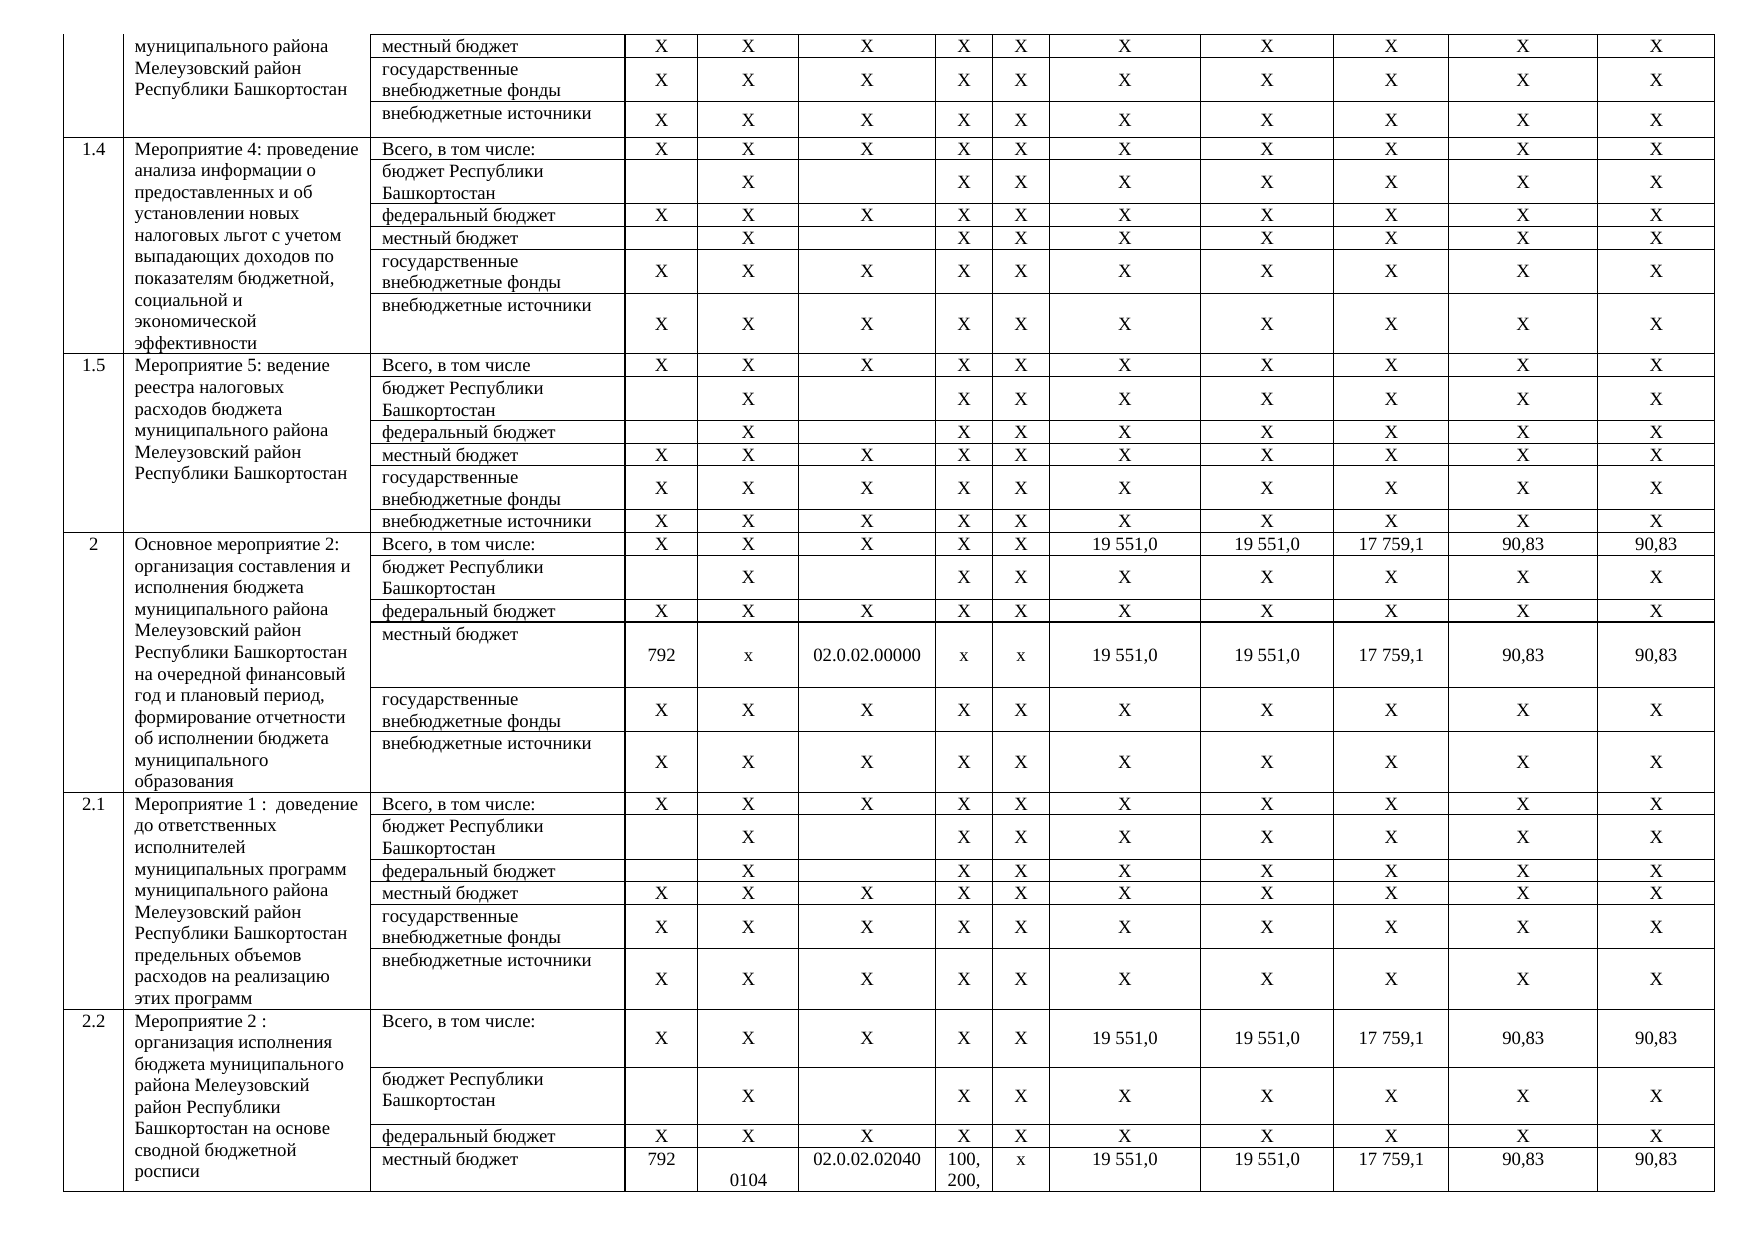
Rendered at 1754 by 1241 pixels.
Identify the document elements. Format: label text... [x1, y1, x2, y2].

table_cell X [1201, 102, 1333, 137]
table_cell x [993, 623, 1049, 687]
table_cell X [1598, 444, 1714, 465]
table_cell X [1050, 354, 1200, 376]
table_cell X [1201, 793, 1333, 814]
table_cell X [936, 466, 992, 509]
table_cell X [1050, 860, 1200, 881]
table_cell X [1334, 1068, 1448, 1124]
table_cell X [626, 444, 697, 465]
table_cell X [1201, 204, 1333, 226]
table_cell X [799, 510, 935, 532]
table_cell X [626, 510, 697, 532]
table_cell X [799, 1125, 935, 1147]
table_cell X [936, 600, 992, 621]
table_cell Всего, в том числе: [371, 1010, 624, 1067]
table_cell 02.0.02.02040 [799, 1148, 935, 1191]
table_cell X [698, 1125, 798, 1147]
table_cell X [936, 1125, 992, 1147]
table_cell X [1334, 354, 1448, 376]
table_cell X [799, 204, 935, 226]
table_cell X [1449, 815, 1597, 858]
table_cell X [626, 1125, 697, 1147]
table_cell X [1334, 815, 1448, 858]
table_cell X [936, 949, 992, 1008]
table_cell 1.4 [64, 138, 123, 353]
table_cell X [1334, 556, 1448, 599]
table_cell [626, 421, 697, 443]
table_cell X [1598, 250, 1714, 293]
table_cell X [698, 882, 798, 904]
table_cell X [1201, 444, 1333, 465]
table_cell X [799, 138, 935, 159]
table_cell X [1201, 815, 1333, 858]
table_cell Всего, в том числе: [371, 793, 624, 814]
table_cell X [993, 600, 1049, 621]
table_cell 19 551,0 [1201, 623, 1333, 687]
table_cell внебюджетные источники [371, 510, 624, 532]
table_cell X [936, 294, 992, 353]
table_cell X [626, 732, 697, 792]
table_cell местный бюджет [371, 882, 624, 904]
table_cell X [936, 1068, 992, 1124]
table_cell 17 759,1 [1334, 533, 1448, 554]
table_cell X [936, 421, 992, 443]
table_cell X [626, 466, 697, 509]
table_cell 19 551,0 [1201, 1148, 1333, 1191]
table_cell X [936, 444, 992, 465]
table_cell X [936, 35, 992, 57]
table_cell X [698, 1010, 798, 1067]
table_cell X [936, 510, 992, 532]
table_cell внебюджетные источники [371, 294, 624, 353]
table_cell бюджет Республики Башкортостан [371, 1068, 624, 1124]
table_cell 90,83 [1598, 1148, 1714, 1191]
table_cell X [1449, 250, 1597, 293]
table_cell X [1334, 949, 1448, 1008]
table_cell X [1334, 35, 1448, 57]
table_cell X [936, 354, 992, 376]
table_cell X [626, 354, 697, 376]
table_cell X [626, 882, 697, 904]
table_cell X [1449, 377, 1597, 420]
table_cell X [993, 58, 1049, 101]
table_cell бюджет Республики Башкортостан [371, 556, 624, 599]
table_cell X [698, 556, 798, 599]
table_cell федеральный бюджет [371, 421, 624, 443]
table_cell х [698, 623, 798, 687]
table_cell X [1598, 905, 1714, 948]
table_cell X [993, 732, 1049, 792]
table_cell X [1050, 160, 1200, 203]
table_cell X [698, 35, 798, 57]
table_cell X [1598, 294, 1714, 353]
table_cell X [698, 294, 798, 353]
table_cell X [626, 294, 697, 353]
table_cell X [1201, 556, 1333, 599]
table_cell X [698, 793, 798, 814]
table_cell X [936, 688, 992, 731]
table_cell X [1598, 227, 1714, 248]
table_cell 90,83 [1449, 1010, 1597, 1067]
table_cell X [993, 815, 1049, 858]
table_cell X [993, 160, 1049, 203]
table_cell X [1201, 905, 1333, 948]
table_cell X [1598, 732, 1714, 792]
table_cell X [1449, 35, 1597, 57]
table_cell [799, 377, 935, 420]
table_cell X [1334, 905, 1448, 948]
table_cell [626, 815, 697, 858]
table_cell X [1201, 510, 1333, 532]
table_cell 90,83 [1449, 623, 1597, 687]
table_cell X [1449, 227, 1597, 248]
table_cell X [993, 138, 1049, 159]
table_cell X [1050, 138, 1200, 159]
table_cell 19 551,0 [1050, 1010, 1200, 1067]
table_cell X [993, 421, 1049, 443]
table_cell X [799, 250, 935, 293]
table_cell X [626, 1010, 697, 1067]
table_cell X [1050, 102, 1200, 137]
table_cell X [698, 688, 798, 731]
table_cell Всего, в том числе: [371, 533, 624, 554]
table_cell X [1334, 688, 1448, 731]
table_cell X [799, 533, 935, 554]
table_cell [626, 860, 697, 881]
table_cell федеральный бюджет [371, 600, 624, 621]
table_cell X [1201, 1125, 1333, 1147]
table_cell бюджет Республики Башкортостан [371, 377, 624, 420]
table_cell X [799, 444, 935, 465]
table_cell X [1598, 102, 1714, 137]
table_cell государственные внебюджетные фонды [371, 905, 624, 948]
table_cell местный бюджет [371, 444, 624, 465]
table_cell X [626, 533, 697, 554]
table_cell Мероприятие 4: проведение анализа информации о предоставленных и об установлении новых налоговых льгот с учетом выпадающих доходов по показателям бюджетной, социальной и экономической эффективности [124, 138, 370, 353]
table_cell X [1334, 204, 1448, 226]
table_cell X [698, 250, 798, 293]
table_cell X [698, 533, 798, 554]
table_cell X [993, 949, 1049, 1008]
table_cell 17 759,1 [1334, 623, 1448, 687]
table_cell X [698, 444, 798, 465]
table_cell X [1334, 882, 1448, 904]
table_cell X [1050, 58, 1200, 101]
table_cell X [698, 354, 798, 376]
table_cell X [1201, 58, 1333, 101]
table_cell X [1334, 510, 1448, 532]
table_cell X [1050, 905, 1200, 948]
table_cell X [1334, 600, 1448, 621]
table_cell X [1201, 466, 1333, 509]
table_cell X [936, 556, 992, 599]
table_cell X [1598, 204, 1714, 226]
table_cell X [626, 905, 697, 948]
table_cell X [1050, 949, 1200, 1008]
table_cell государственные внебюджетные фонды [371, 250, 624, 293]
table_cell X [799, 35, 935, 57]
table_cell X [993, 860, 1049, 881]
table_cell X [993, 556, 1049, 599]
table_cell X [1449, 421, 1597, 443]
table_cell X [1598, 949, 1714, 1008]
table_cell X [698, 949, 798, 1008]
table_cell X [1449, 1125, 1597, 1147]
table_cell X [936, 905, 992, 948]
table_cell X [799, 793, 935, 814]
table_cell X [936, 1010, 992, 1067]
table_cell X [1449, 600, 1597, 621]
table_cell внебюджетные источники [371, 102, 624, 137]
table_cell X [799, 882, 935, 904]
table_cell X [1334, 102, 1448, 137]
table_cell X [1449, 58, 1597, 101]
table_cell X [993, 1010, 1049, 1067]
table_cell X [799, 102, 935, 137]
table_cell [799, 1068, 935, 1124]
table_cell X [1334, 227, 1448, 248]
table_cell X [1598, 688, 1714, 731]
table_cell X [1334, 421, 1448, 443]
table_cell X [1449, 444, 1597, 465]
table_cell X [1598, 793, 1714, 814]
table_cell X [1050, 556, 1200, 599]
table_cell X [993, 354, 1049, 376]
table_cell X [626, 58, 697, 101]
table_cell 90,83 [1598, 1010, 1714, 1067]
table_cell X [698, 204, 798, 226]
table_cell X [1598, 600, 1714, 621]
table_cell 17 759,1 [1334, 1148, 1448, 1191]
table_cell X [626, 204, 697, 226]
table_cell X [799, 354, 935, 376]
table_cell X [993, 793, 1049, 814]
table_cell X [1449, 793, 1597, 814]
table_cell Основное мероприятие 2: организация составления и исполнения бюджета муниципального района Мелеузовский район Республики Башкортостан на очередной финансовый год и плановый период, формирование отчетности об исполнении бюджета муниципального образования [124, 533, 370, 792]
table_cell X [993, 510, 1049, 532]
table_cell X [1201, 250, 1333, 293]
table_cell местный бюджет [371, 1148, 624, 1191]
table_cell 792 [626, 1148, 697, 1191]
table_cell X [698, 160, 798, 203]
table_cell X [698, 227, 798, 248]
table_cell X [1449, 466, 1597, 509]
table_cell X [1050, 444, 1200, 465]
table_cell X [799, 294, 935, 353]
table_cell X [1050, 732, 1200, 792]
table_cell X [1598, 1125, 1714, 1147]
table_cell [626, 556, 697, 599]
table_cell X [1449, 354, 1597, 376]
table_cell X [1201, 227, 1333, 248]
table_cell X [1598, 160, 1714, 203]
table_cell X [1449, 688, 1597, 731]
table_cell X [1598, 882, 1714, 904]
table_cell 100, 200, 300, 800 [936, 1148, 992, 1191]
table_cell 19 551,0 [1201, 1010, 1333, 1067]
table_cell бюджет Республики Башкортостан [371, 815, 624, 858]
table_cell X [1449, 204, 1597, 226]
table_cell 90,83 [1598, 623, 1714, 687]
table_cell X [936, 160, 992, 203]
table_cell X [1449, 556, 1597, 599]
table_cell Мероприятие 5: ведение реестра налоговых расходов бюджета муниципального района Мелеузовский район Республики Башкортостан [124, 354, 370, 532]
table_cell государственные внебюджетные фонды [371, 688, 624, 731]
table_cell X [1050, 882, 1200, 904]
table_cell X [1334, 294, 1448, 353]
table_cell X [1334, 58, 1448, 101]
table_cell 19 551,0 [1050, 1148, 1200, 1191]
table_cell Всего, в том числе: [371, 138, 624, 159]
table_cell [799, 227, 935, 248]
table_cell X [993, 533, 1049, 554]
table_cell X [698, 377, 798, 420]
table_cell X [1598, 35, 1714, 57]
table_cell X [626, 793, 697, 814]
table_cell X [1449, 510, 1597, 532]
table_cell X [1050, 600, 1200, 621]
table_cell X [1201, 377, 1333, 420]
table_cell федеральный бюджет [371, 204, 624, 226]
table_cell местный бюджет [371, 623, 624, 687]
table_cell X [698, 600, 798, 621]
table_cell X [936, 793, 992, 814]
table_cell X [698, 102, 798, 137]
table_cell федеральный бюджет [371, 1125, 624, 1147]
table_cell X [1201, 882, 1333, 904]
table_cell 792 [626, 623, 697, 687]
table_cell X [1598, 421, 1714, 443]
table_cell местный бюджет [371, 35, 624, 57]
table_cell X [936, 533, 992, 554]
table_cell X [993, 466, 1049, 509]
table_cell X [1050, 1068, 1200, 1124]
table_cell 02.0.02.00000 [799, 623, 935, 687]
table_cell x [993, 1148, 1049, 1191]
table_cell X [698, 905, 798, 948]
table_cell X [936, 138, 992, 159]
table_cell Всего, в том числе [371, 354, 624, 376]
table_cell х [936, 623, 992, 687]
table_cell X [1050, 35, 1200, 57]
table_cell X [993, 1068, 1049, 1124]
table_cell X [698, 510, 798, 532]
table_cell X [626, 250, 697, 293]
table_cell 90,83 [1449, 533, 1597, 554]
table_cell внебюджетные источники [371, 949, 624, 1008]
table_cell X [993, 250, 1049, 293]
table_cell X [1598, 138, 1714, 159]
table_cell X [799, 1010, 935, 1067]
table_cell X [626, 35, 697, 57]
table_cell X [1201, 949, 1333, 1008]
table_cell X [1050, 227, 1200, 248]
table_cell федеральный бюджет [371, 860, 624, 881]
table_cell X [698, 1068, 798, 1124]
table_cell X [936, 377, 992, 420]
table_cell X [1598, 510, 1714, 532]
table_cell 90,83 [1598, 533, 1714, 554]
table_cell X [1050, 377, 1200, 420]
table_cell X [1201, 35, 1333, 57]
table_cell X [936, 204, 992, 226]
table_cell X [1201, 294, 1333, 353]
table_cell X [1449, 102, 1597, 137]
table_cell X [1449, 882, 1597, 904]
table_cell X [993, 882, 1049, 904]
table_cell X [698, 58, 798, 101]
table_cell X [1598, 1068, 1714, 1124]
table_cell X [1050, 510, 1200, 532]
table_cell X [698, 732, 798, 792]
table_cell X [1201, 688, 1333, 731]
table_cell [626, 160, 697, 203]
table_cell X [993, 102, 1049, 137]
table_cell X [1050, 1125, 1200, 1147]
table_cell X [799, 58, 935, 101]
table_cell X [1201, 1068, 1333, 1124]
table_cell X [1050, 466, 1200, 509]
table_cell X [799, 688, 935, 731]
table_cell X [1334, 250, 1448, 293]
table_cell X [1201, 354, 1333, 376]
table_cell 1.5 [64, 354, 123, 532]
table_cell X [1334, 160, 1448, 203]
table_cell X [1050, 421, 1200, 443]
table_cell X [1598, 377, 1714, 420]
table_cell X [936, 102, 992, 137]
table_cell X [993, 227, 1049, 248]
table_cell 17 759,1 [1334, 1010, 1448, 1067]
table_cell X [936, 227, 992, 248]
table_cell 2.1 [64, 793, 123, 1008]
table_cell X [936, 250, 992, 293]
table_cell X [698, 860, 798, 881]
table_cell X [799, 732, 935, 792]
table_cell X [1050, 688, 1200, 731]
table_cell X [1050, 204, 1200, 226]
table_cell X [1598, 556, 1714, 599]
table_cell X [698, 138, 798, 159]
table_cell X [799, 949, 935, 1008]
table_cell X [1334, 377, 1448, 420]
table_cell X [1201, 732, 1333, 792]
table_cell X [1449, 138, 1597, 159]
table_cell X [993, 204, 1049, 226]
table_cell [626, 1068, 697, 1124]
table_cell X [626, 949, 697, 1008]
table_cell X [1598, 354, 1714, 376]
table_cell 0104 [698, 1148, 798, 1191]
table_cell X [1598, 58, 1714, 101]
table_cell X [1334, 1125, 1448, 1147]
table_cell X [1334, 860, 1448, 881]
table_cell X [993, 688, 1049, 731]
table_cell X [993, 294, 1049, 353]
table_cell X [1050, 294, 1200, 353]
table_cell X [993, 444, 1049, 465]
table_cell 19 551,0 [1050, 533, 1200, 554]
table_cell местный бюджет [371, 227, 624, 248]
table_cell X [1449, 1068, 1597, 1124]
table_cell X [626, 688, 697, 731]
table_cell X [1201, 138, 1333, 159]
table_cell X [936, 732, 992, 792]
table_cell X [1050, 250, 1200, 293]
table_cell X [993, 377, 1049, 420]
table_cell X [993, 905, 1049, 948]
table_cell X [993, 1125, 1049, 1147]
table_cell [799, 160, 935, 203]
table_cell X [1598, 860, 1714, 881]
table_cell [626, 227, 697, 248]
table_cell X [698, 815, 798, 858]
table_cell X [993, 35, 1049, 57]
table_cell 2.2 [64, 1010, 123, 1191]
table_cell бюджет Республики Башкортостан [371, 160, 624, 203]
table_cell [799, 815, 935, 858]
table_cell X [799, 905, 935, 948]
table_cell X [1449, 160, 1597, 203]
table_cell X [1334, 793, 1448, 814]
table_cell X [1201, 421, 1333, 443]
table_cell [626, 377, 697, 420]
table_cell X [1201, 600, 1333, 621]
table_cell Мероприятие 2 : организация исполнения бюджета муниципального района Мелеузовский район Республики Башкортостан на основе сводной бюджетной росписи [124, 1010, 370, 1191]
table_cell X [936, 58, 992, 101]
table_cell X [1449, 732, 1597, 792]
table_cell X [626, 102, 697, 137]
table_cell 2 [64, 533, 123, 792]
table_cell [799, 556, 935, 599]
table_cell X [1449, 905, 1597, 948]
table_cell X [1201, 160, 1333, 203]
table_cell 19 551,0 [1201, 533, 1333, 554]
table_cell 90,83 [1449, 1148, 1597, 1191]
table_cell X [1050, 793, 1200, 814]
table_cell X [698, 466, 798, 509]
table_cell X [1050, 815, 1200, 858]
table_cell [799, 860, 935, 881]
table_cell X [1449, 294, 1597, 353]
table_cell X [799, 466, 935, 509]
table_cell государственные внебюджетные фонды [371, 58, 624, 101]
table_cell государственные внебюджетные фонды [371, 466, 624, 509]
table_cell X [1449, 949, 1597, 1008]
table_cell X [936, 860, 992, 881]
table_cell внебюджетные источники [371, 732, 624, 792]
table_cell X [626, 138, 697, 159]
table_cell X [698, 421, 798, 443]
table_cell X [936, 882, 992, 904]
table_cell X [1598, 466, 1714, 509]
table_cell X [1334, 444, 1448, 465]
table_cell X [626, 600, 697, 621]
table_cell X [1334, 466, 1448, 509]
table_cell X [1334, 138, 1448, 159]
table_cell X [799, 600, 935, 621]
table_cell X [1334, 732, 1448, 792]
table_cell 19 551,0 [1050, 623, 1200, 687]
table_cell X [1598, 815, 1714, 858]
table_cell X [1201, 860, 1333, 881]
table_cell [799, 421, 935, 443]
table_cell X [1449, 860, 1597, 881]
table_cell Мероприятие 1 : доведение до ответственных исполнителей муниципальных программ муниципального района Мелеузовский район Республики Башкортостан предельных объемов расходов на реализацию этих программ [124, 793, 370, 1008]
table_cell X [936, 815, 992, 858]
